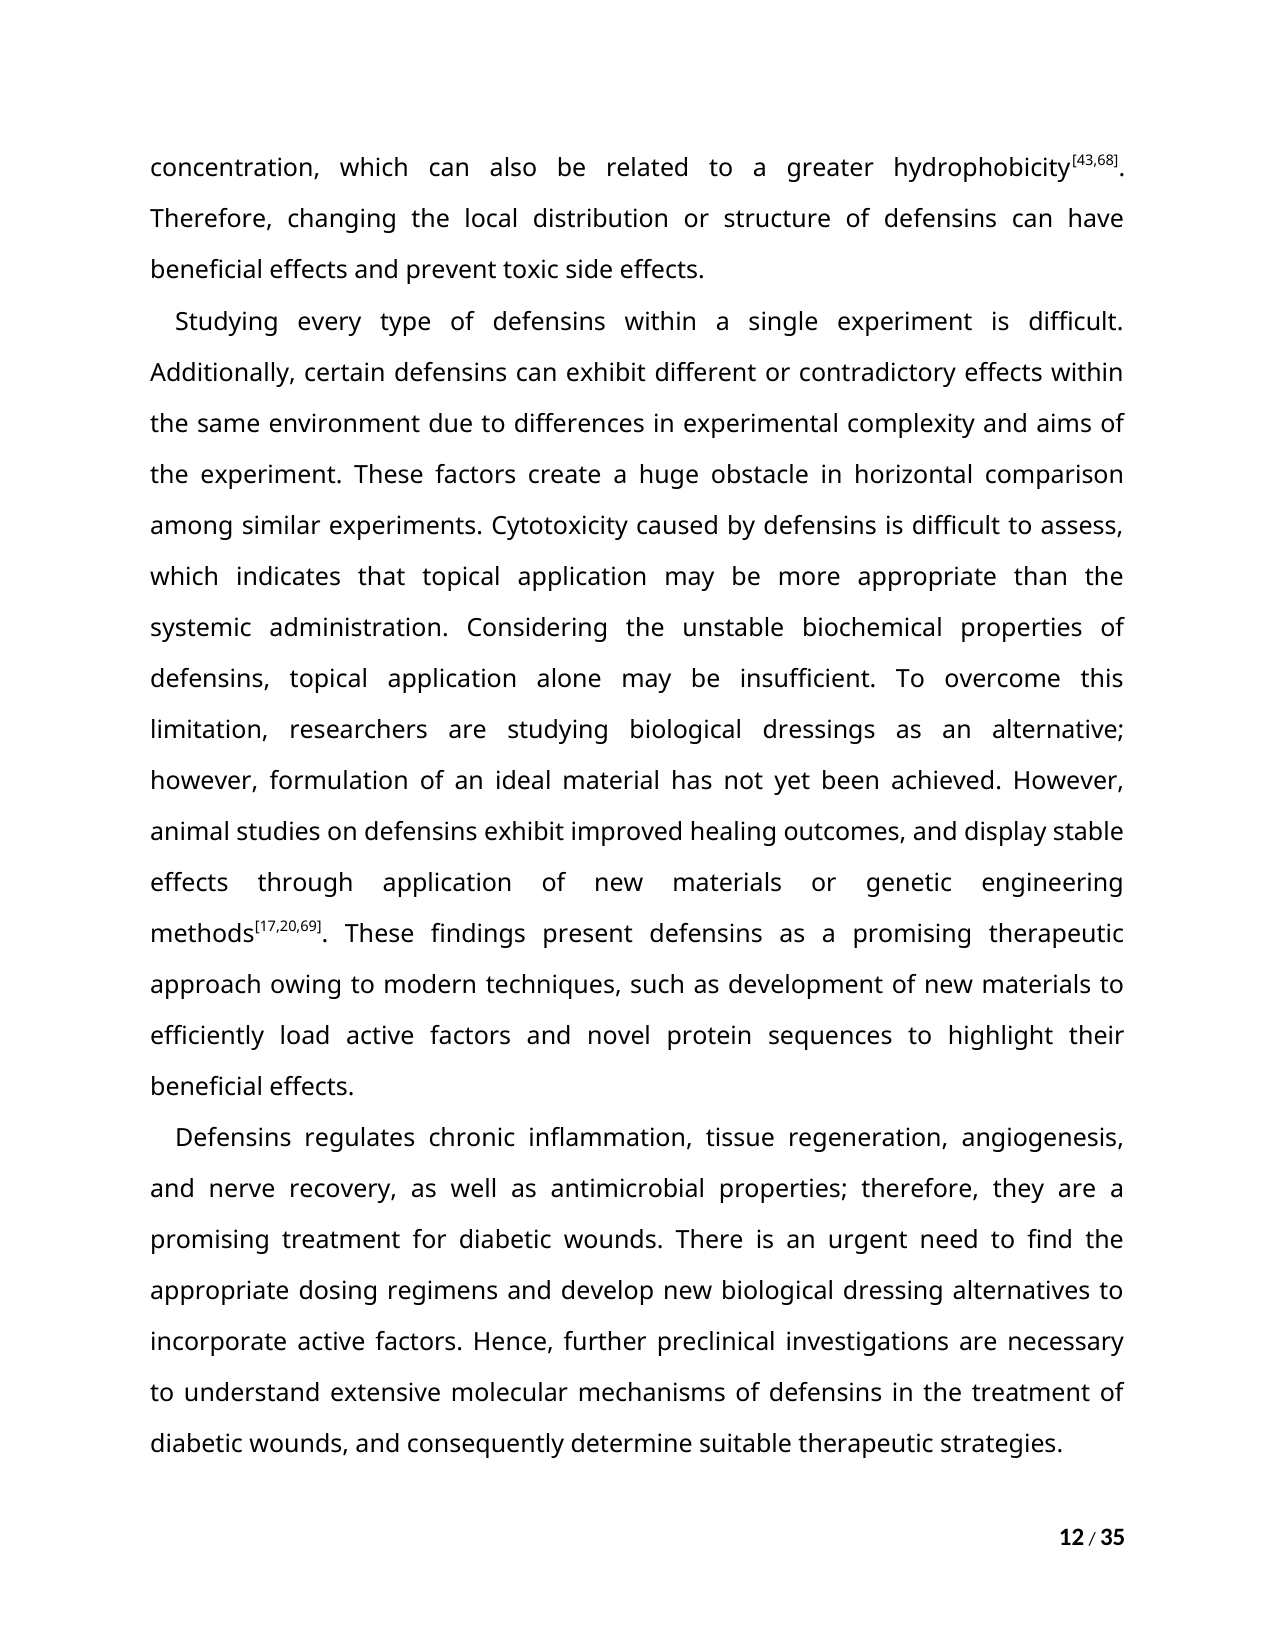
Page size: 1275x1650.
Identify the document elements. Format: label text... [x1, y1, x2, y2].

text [150, 150, 1125, 286]
text Defensins regulates chronic inflammation, tissue regeneration, angiogenesis, and nerve recovery, as well as antimicrobial properties; therefore, they are a promising treatment for diabetic wounds. There is an urgent need to find the appropriate dosing regimens and develop new biological dressing alternatives to incorporate active factors. Hence, further preclinical investigations are necessary to understand extensive molecular mechanisms of defensins in the treatment of diabetic wounds, and consequently determine suitable therapeutic strategies. [150, 1120, 1125, 1460]
text Studying every type of defensins within a single experiment is difficult. Additionally, certain defensins can exhibit different or contradictory effects within the same environment due to differences in experimental complexity and aims of the experiment. These factors create a huge obstacle in horizontal comparison among similar experiments. Cytotoxicity caused by defensins is difficult to assess, which indicates that topical application may be more appropriate than the systemic administration. Considering the unstable biochemical properties of defensins, topical application alone may be insufficient. To overcome this limitation, researchers are studying biological dressings as an alternative; however, formulation of an ideal material has not yet been achieved. However, animal studies on defensins exhibit improved healing outcomes, and display stable effects through application of new materials or genetic engineering methods[17,20,69]. These findings present defensins as a promising therapeutic approach owing to modern techniques, such as development of new materials to efficiently load active factors and novel protein sequences to highlight their beneficial effects. [150, 303, 1125, 1103]
